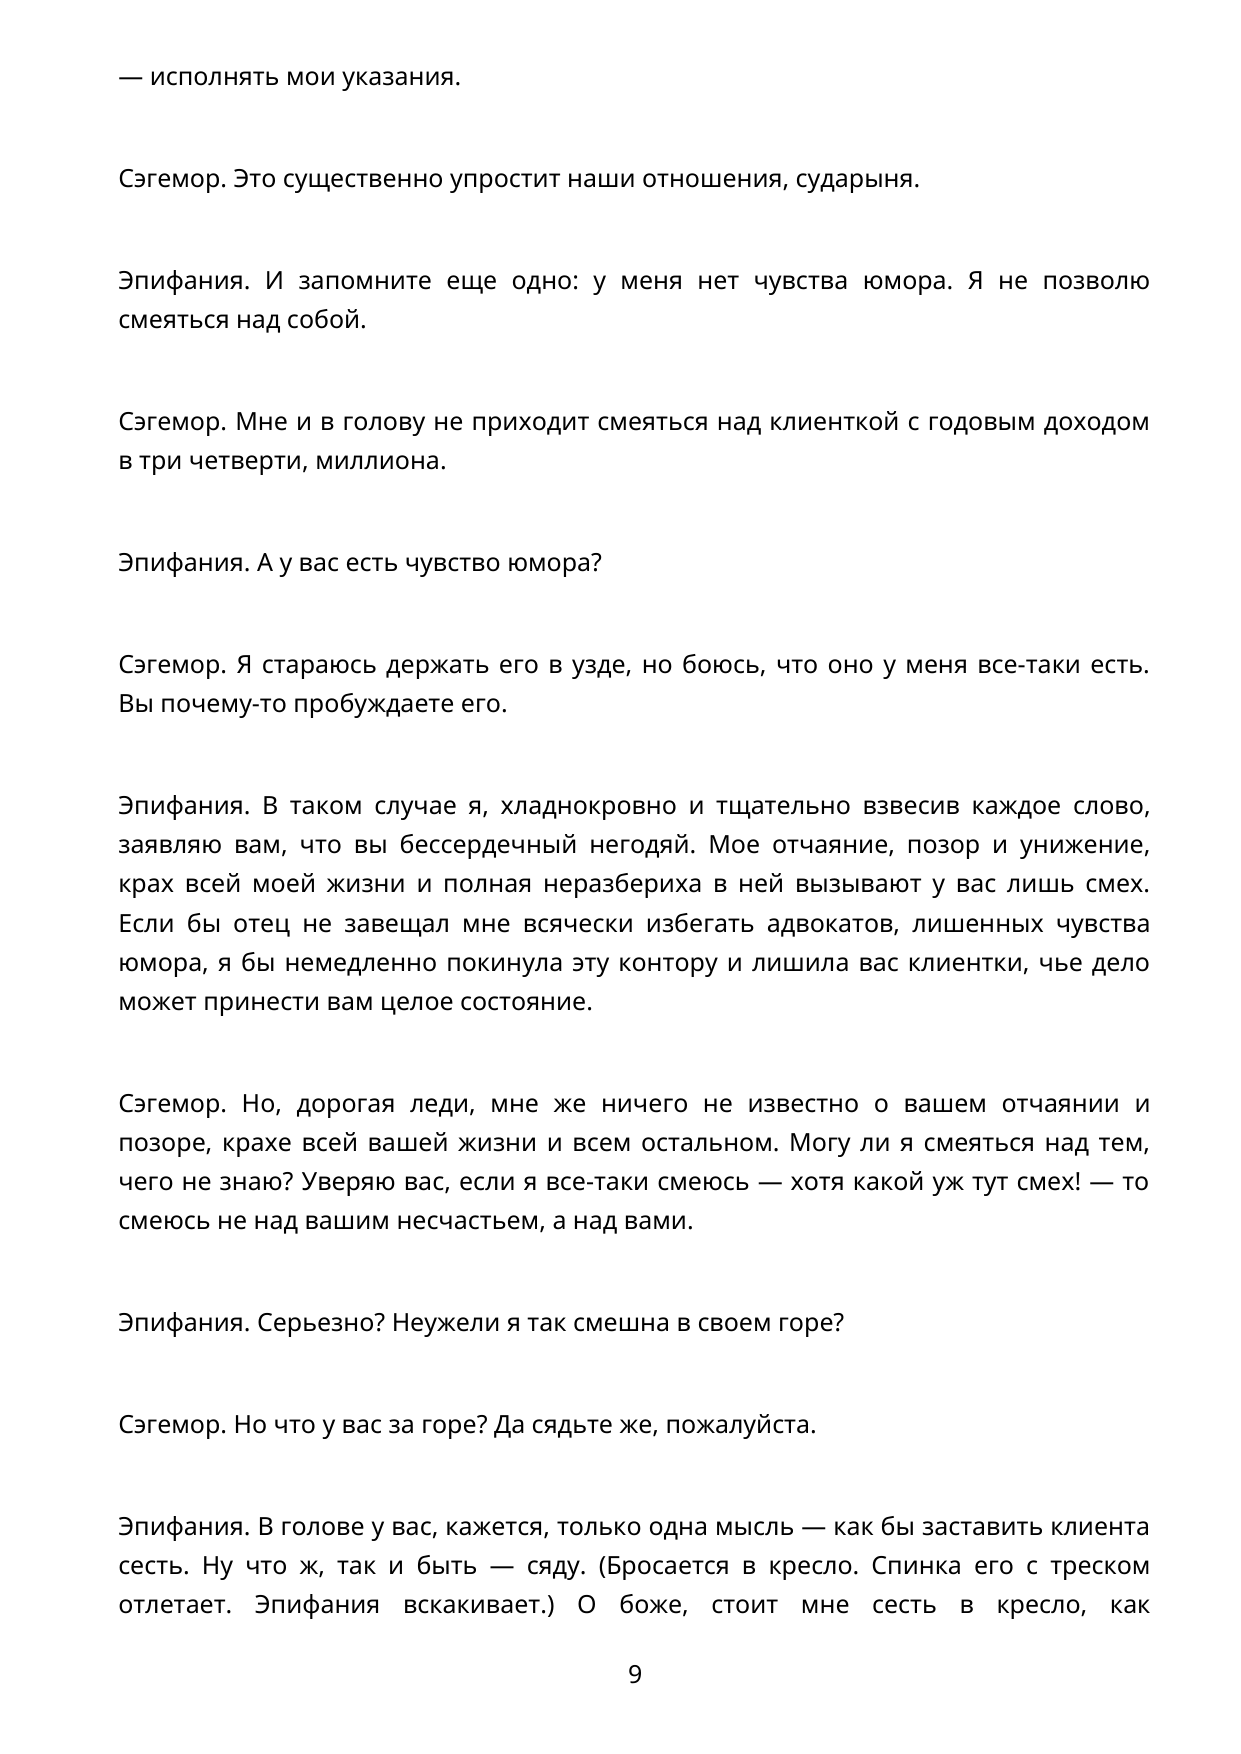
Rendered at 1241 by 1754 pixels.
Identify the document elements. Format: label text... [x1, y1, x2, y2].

text Эпифания. В таком случае я, хладнокровно и тщательно взвесив каждое слово, заявляю вам, что вы бессердечный негодяй. Мое отчаяние, позор и унижение, крах всей моей жизни и полная неразбериха в ней вызывают у вас лишь смех. Если бы отец не завещал мне всячески избегать адвокатов, лишенных чувства юмора, я бы немедленно покинула эту контору и лишила вас клиентки, чье дело может принести вам целое состояние. [118, 788, 1152, 1018]
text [118, 59, 1152, 93]
text Эпифания. И запомните еще одно: у меня нет чувства юмора. Я не позволю смеяться над собой. [118, 263, 1152, 336]
text Эпифания. Серьезно? Неужели я так смешна в своем горе? [118, 1305, 1152, 1339]
text Эпифания. А у вас есть чувство юмора? [118, 545, 1152, 579]
text Сэгемор. Я стараюсь держать его в узде, но боюсь, что оно у меня все-таки есть. Вы почему-то пробуждаете его. [118, 647, 1152, 720]
text Сэгемор. Мне и в голову не приходит смеяться над клиенткой с годовым доходом в три четверти, миллиона. [118, 404, 1152, 477]
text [118, 1509, 1152, 1621]
text Сэгемор. Это существенно упростит наши отношения, сударыня. [118, 161, 1152, 195]
text Сэгемор. Но, дорогая леди, мне же ничего не известно о вашем отчаянии и позоре, крахе всей вашей жизни и всем остальном. Могу ли я смеяться над тем, чего не знаю? Уверяю вас, если я все-таки смеюсь — хотя какой уж тут смех! — то смеюсь не над вашим несчастьем, а над вами. [118, 1086, 1152, 1237]
text Сэгемор. Но что у вас за горе? Да сядьте же, пожалуйста. [118, 1407, 1152, 1441]
